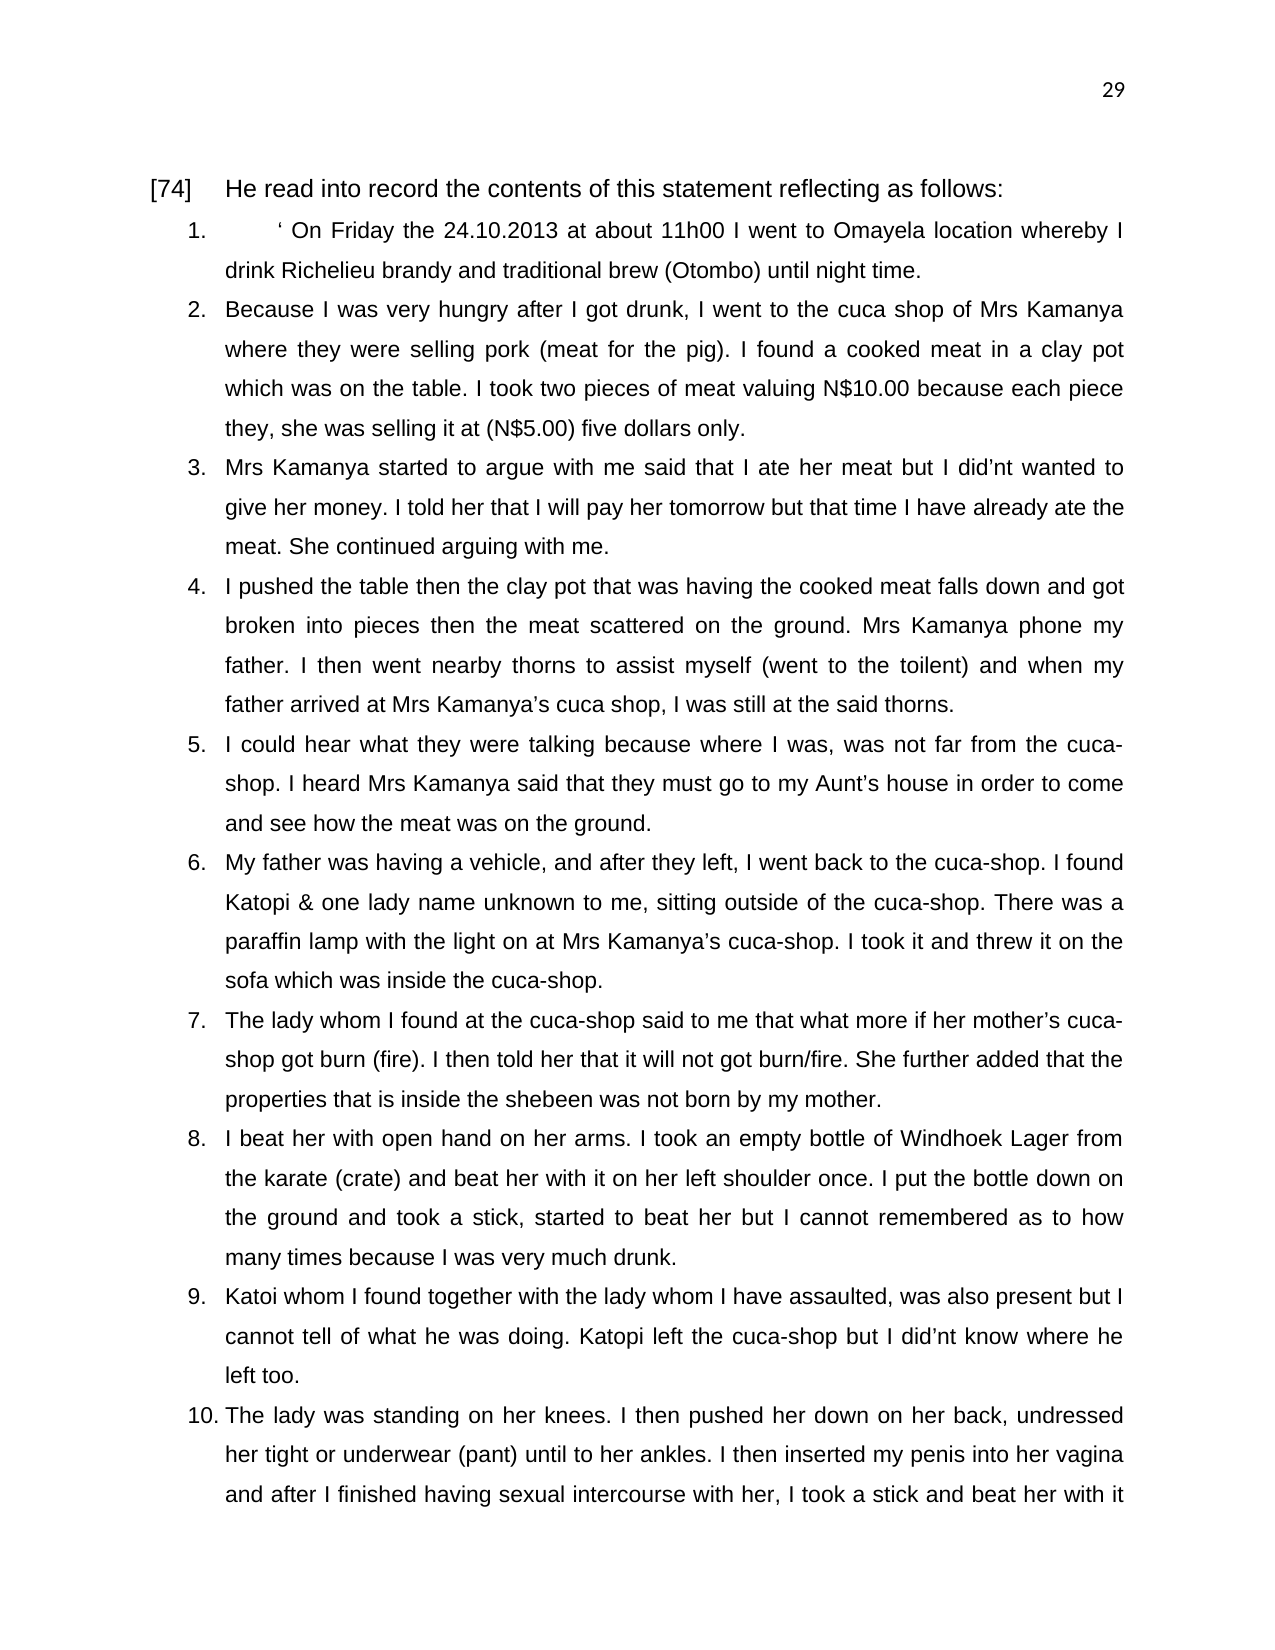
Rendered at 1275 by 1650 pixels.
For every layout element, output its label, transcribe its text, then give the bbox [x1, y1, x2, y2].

list My father was having a vehicle, and after they left, I went back to the cuca-shop. I found Katopi & one lady name unknown to me, sitting outside of the cuca-shop. There was a paraffin lamp with the light on at Mrs Kamanya’s cuca-shop. I took it and threw it on the sofa which was inside the cuca-shop. [187, 849, 1125, 994]
list ‘ On Friday the 24.10.2013 at about 11h00 I went to Omayela location whereby I drink Richelieu brandy and traditional brew (Otombo) until night time. [187, 217, 1125, 283]
list Mrs Kamanya started to argue with me said that I ate her meat but I did’nt wanted to give her money. I told her that I will pay her tomorrow but that time I have already ate the meat. She continued arguing with me. [187, 454, 1125, 559]
list The lady whom I found at the cuca-shop said to me that what more if her mother’s cuca-shop got burn (fire). I then told her that it will not got burn/fire. She further added that the properties that is inside the shebeen was not born by my mother. [187, 1007, 1125, 1112]
list I could hear what they were talking because where I was, was not far from the cuca-shop. I heard Mrs Kamanya said that they must go to my Aunt’s house in order to come and see how the meat was on the ground. [187, 731, 1125, 836]
text [74] He read into record the contents of this statement reflecting as follows: [150, 174, 1125, 203]
list Because I was very hungry after I got drunk, I went to the cuca shop of Mrs Kamanya where they were selling pork (meat for the pig). I found a cooked meat in a clay pot which was on the table. I took two pieces of meat valuing N$10.00 because each piece they, she was selling it at (N$5.00) five dollars only. [187, 296, 1125, 441]
list I pushed the table then the clay pot that was having the cooked meat falls down and got broken into pieces then the meat scattered on the ground. Mrs Kamanya phone my father. I then went nearby thorns to assist myself (went to the toilent) and when my father arrived at Mrs Kamanya’s cuca shop, I was still at the said thorns. [187, 573, 1125, 717]
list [187, 1402, 1125, 1507]
list Katoi whom I found together with the lady whom I have assaulted, was also present but I cannot tell of what he was doing. Katopi left the cuca-shop but I did’nt know where he left too. [187, 1283, 1125, 1388]
list I beat her with open hand on her arms. I took an empty bottle of Windhoek Lager from the karate (crate) and beat her with it on her left shoulder once. I put the bottle down on the ground and took a stick, started to beat her but I cannot remembered as to how many times because I was very much drunk. [187, 1125, 1125, 1270]
